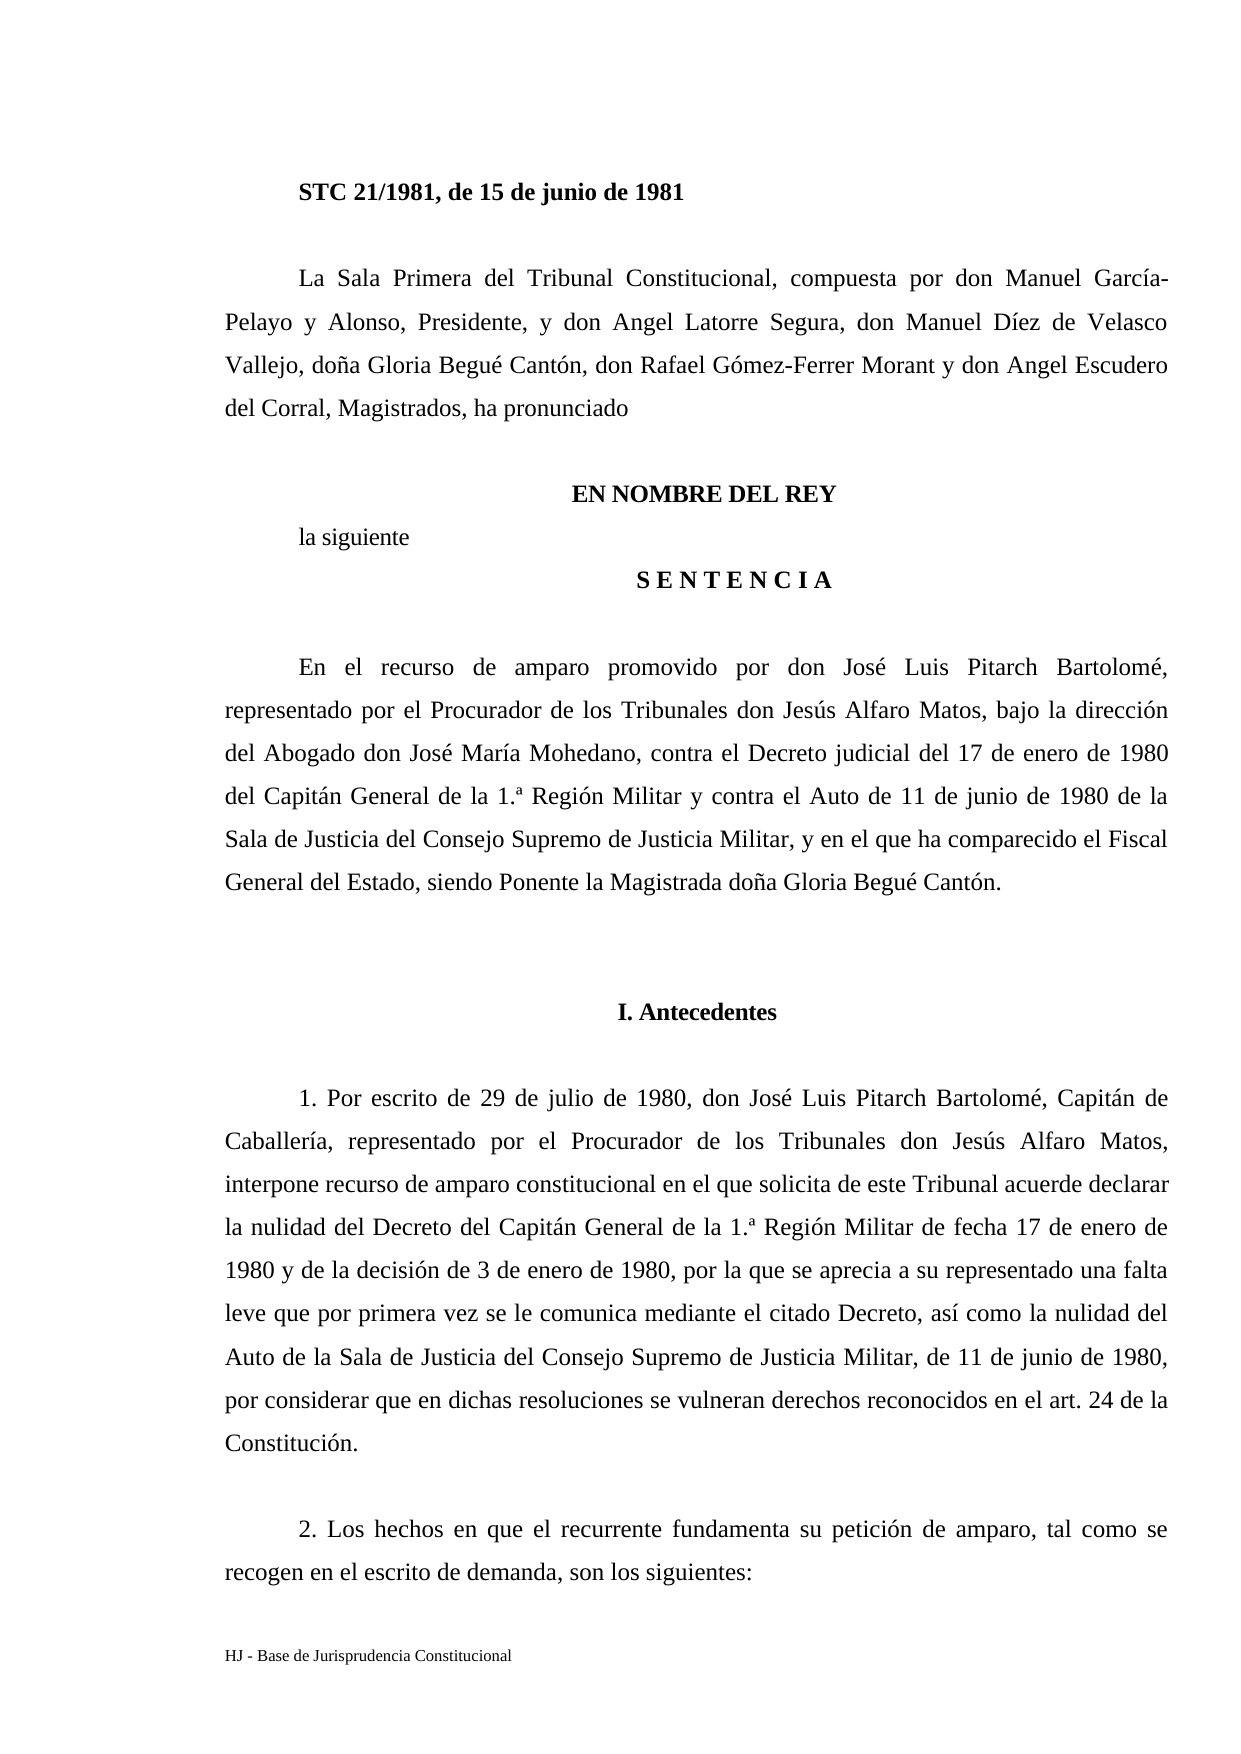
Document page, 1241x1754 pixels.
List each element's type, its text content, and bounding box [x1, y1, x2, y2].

text La Sala Primera del Tribunal Constitucional, compuesta por don Manuel García-Pelayo y Alonso, Presidente, y don Angel Latorre Segura, don Manuel Díez de Velasco Vallejo, doña Gloria Begué Cantón, don Rafael Gómez-Ferrer Morant y don Angel Escudero del Corral, Magistrados, ha pronunciado [224, 263, 1169, 422]
text S E N T E N C I A [224, 565, 1169, 594]
text 1. Por escrito de 29 de julio de 1980, don José Luis Pitarch Bartolomé, Capitán de Caballería, representado por el Procurador de los Tribunales don Jesús Alfaro Matos, interpone recurso de amparo constitucional en el que solicita de este Tribunal acuerde declarar la nulidad del Decreto del Capitán General de la 1.ª Región Militar de fecha 17 de enero de 1980 y de la decisión de 3 de enero de 1980, por la que se aprecia a su representado una falta leve que por primera vez se le comunica mediante el citado Decreto, así como la nulidad del Auto de la Sala de Justicia del Consejo Supremo de Justicia Militar, de 11 de junio de 1980, por considerar que en dichas resoluciones se vulneran derechos reconocidos en el art. 24 de la Constitución. [224, 1083, 1169, 1457]
text EN NOMBRE DEL REY [224, 479, 1110, 508]
text 2. Los hechos en que el recurrente fundamenta su petición de amparo, tal como se recogen en el escrito de demanda, son los siguientes: [224, 1514, 1169, 1586]
text I. Antecedentes [224, 997, 1169, 1025]
text STC 21/1981, de 15 de junio de 1981 [224, 177, 1169, 206]
text En el recurso de amparo promovido por don José Luis Pitarch Bartolomé, representado por el Procurador de los Tribunales don Jesús Alfaro Matos, bajo la dirección del Abogado don José María Mohedano, contra el Decreto judicial del 17 de enero de 1980 del Capitán General de la 1.ª Región Militar y contra el Auto de 11 de junio de 1980 de la Sala de Justicia del Consejo Supremo de Justicia Militar, y en el que ha comparecido el Fiscal General del Estado, siendo Ponente la Magistrada doña Gloria Begué Cantón. [224, 652, 1169, 896]
text la siguiente [224, 522, 1110, 551]
